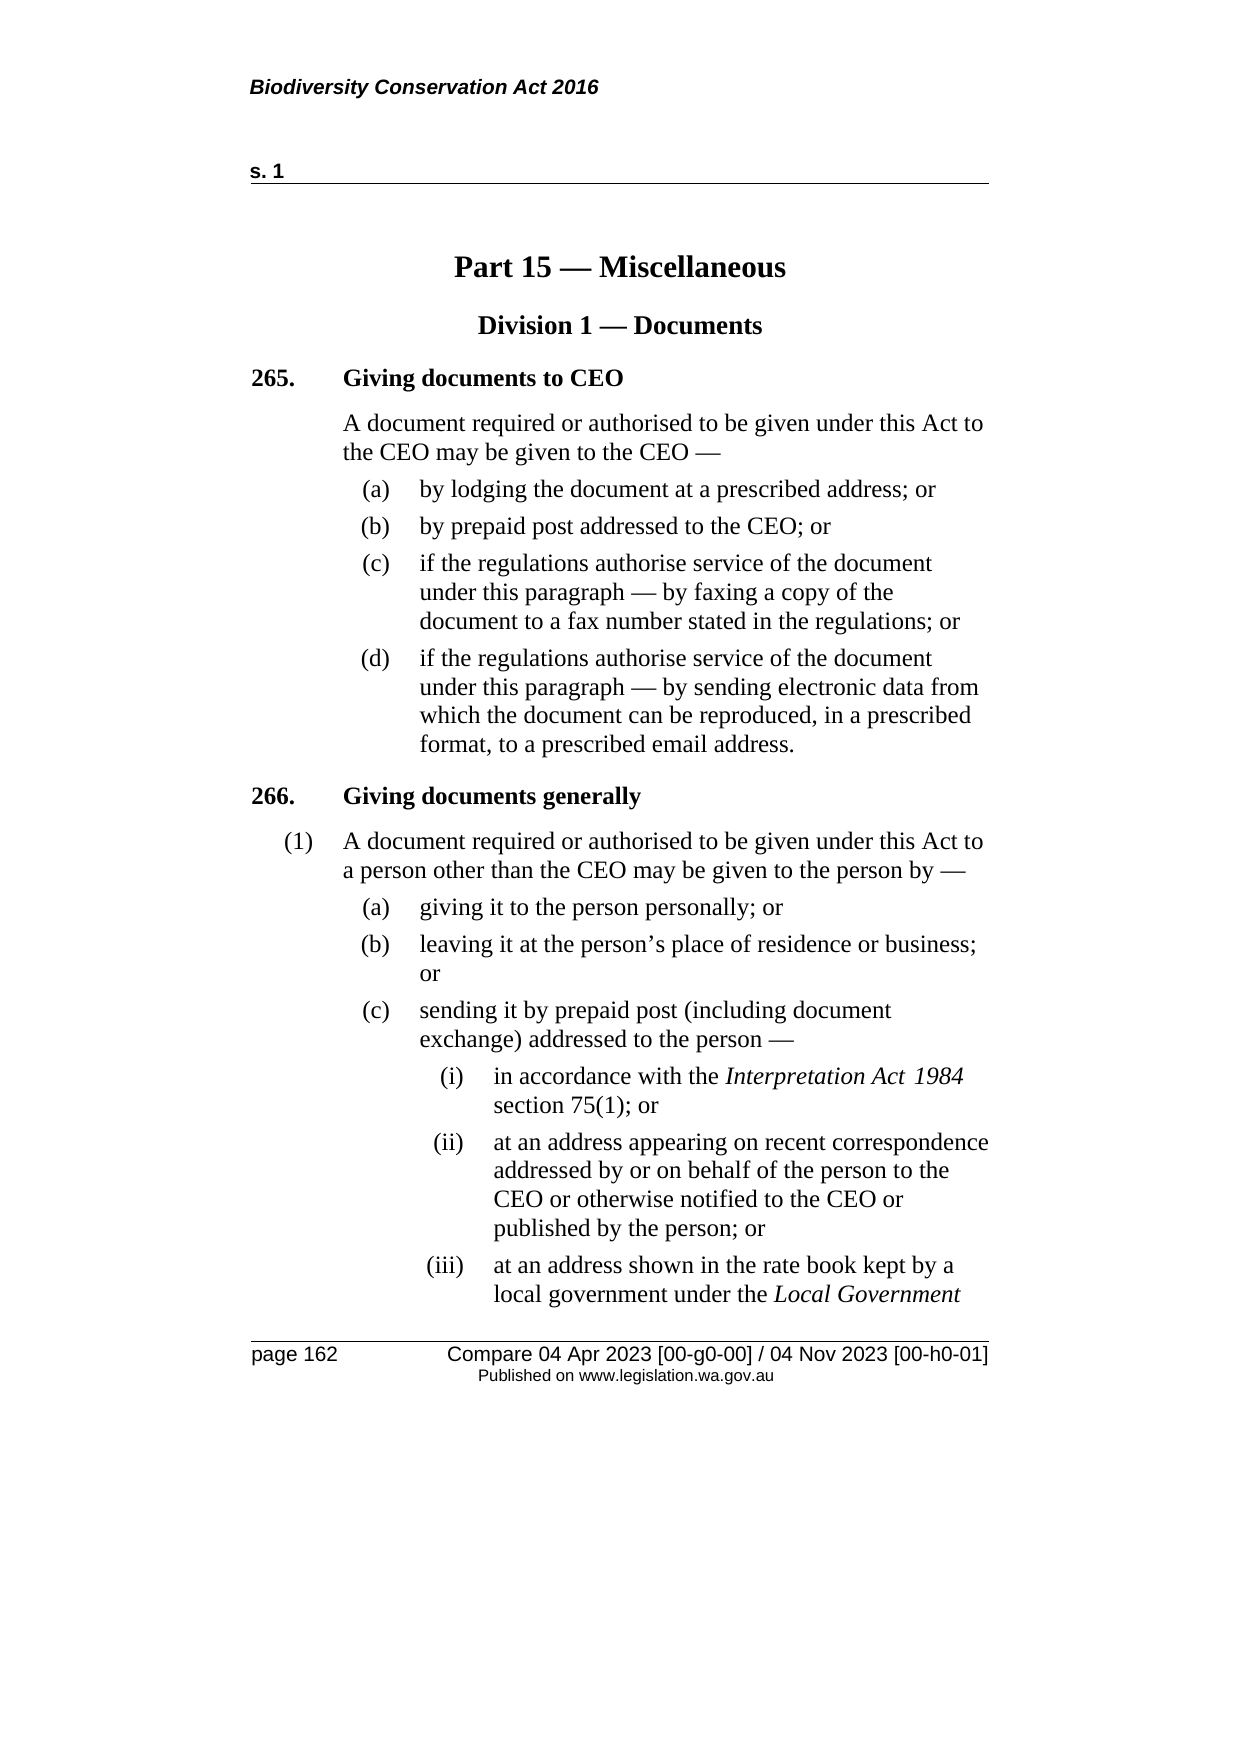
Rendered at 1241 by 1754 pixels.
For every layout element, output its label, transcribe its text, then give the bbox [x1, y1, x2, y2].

text (a) giving it to the person personally; or [251, 892, 989, 921]
text (d) if the regulations authorise service of the document under this paragraph — by sending electronic data from which the document can be reproduced, in a prescribed format, to a prescribed email address. [251, 643, 989, 758]
text (ii) at an address appearing on recent correspondence addressed by or on behalf of the person to the CEO or otherwise notified to the CEO or published by the person; or [251, 1127, 989, 1242]
subtitle 266. Giving documents generally [251, 781, 989, 810]
text (1) A document required or authorised to be given under this Act to a person other than the CEO may be given to the person by — [251, 826, 989, 884]
text (c) if the regulations authorise service of the document under this paragraph — by faxing a copy of the document to a fax number stated in the regulations; or [251, 548, 989, 635]
text (b) by prepaid post addressed to the CEO; or [251, 511, 989, 540]
text (i) in accordance with the Interpretation Act 1984 section 75(1); or [251, 1061, 989, 1118]
text (a) by lodging the document at a prescribed address; or [251, 474, 989, 503]
text (b) leaving it at the person’s place of residence or business; or [251, 929, 989, 987]
text (c) sending it by prepaid post (including document exchange) addressed to the person — [251, 995, 989, 1053]
subtitle 265. Giving documents to CEO [251, 363, 989, 392]
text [251, 1250, 989, 1308]
subtitle Division 1 — Documents [251, 309, 989, 340]
text A document required or authorised to be given under this Act to the CEO may be given to the CEO — [251, 408, 989, 466]
subtitle Part 15 — Miscellaneous [251, 248, 989, 284]
